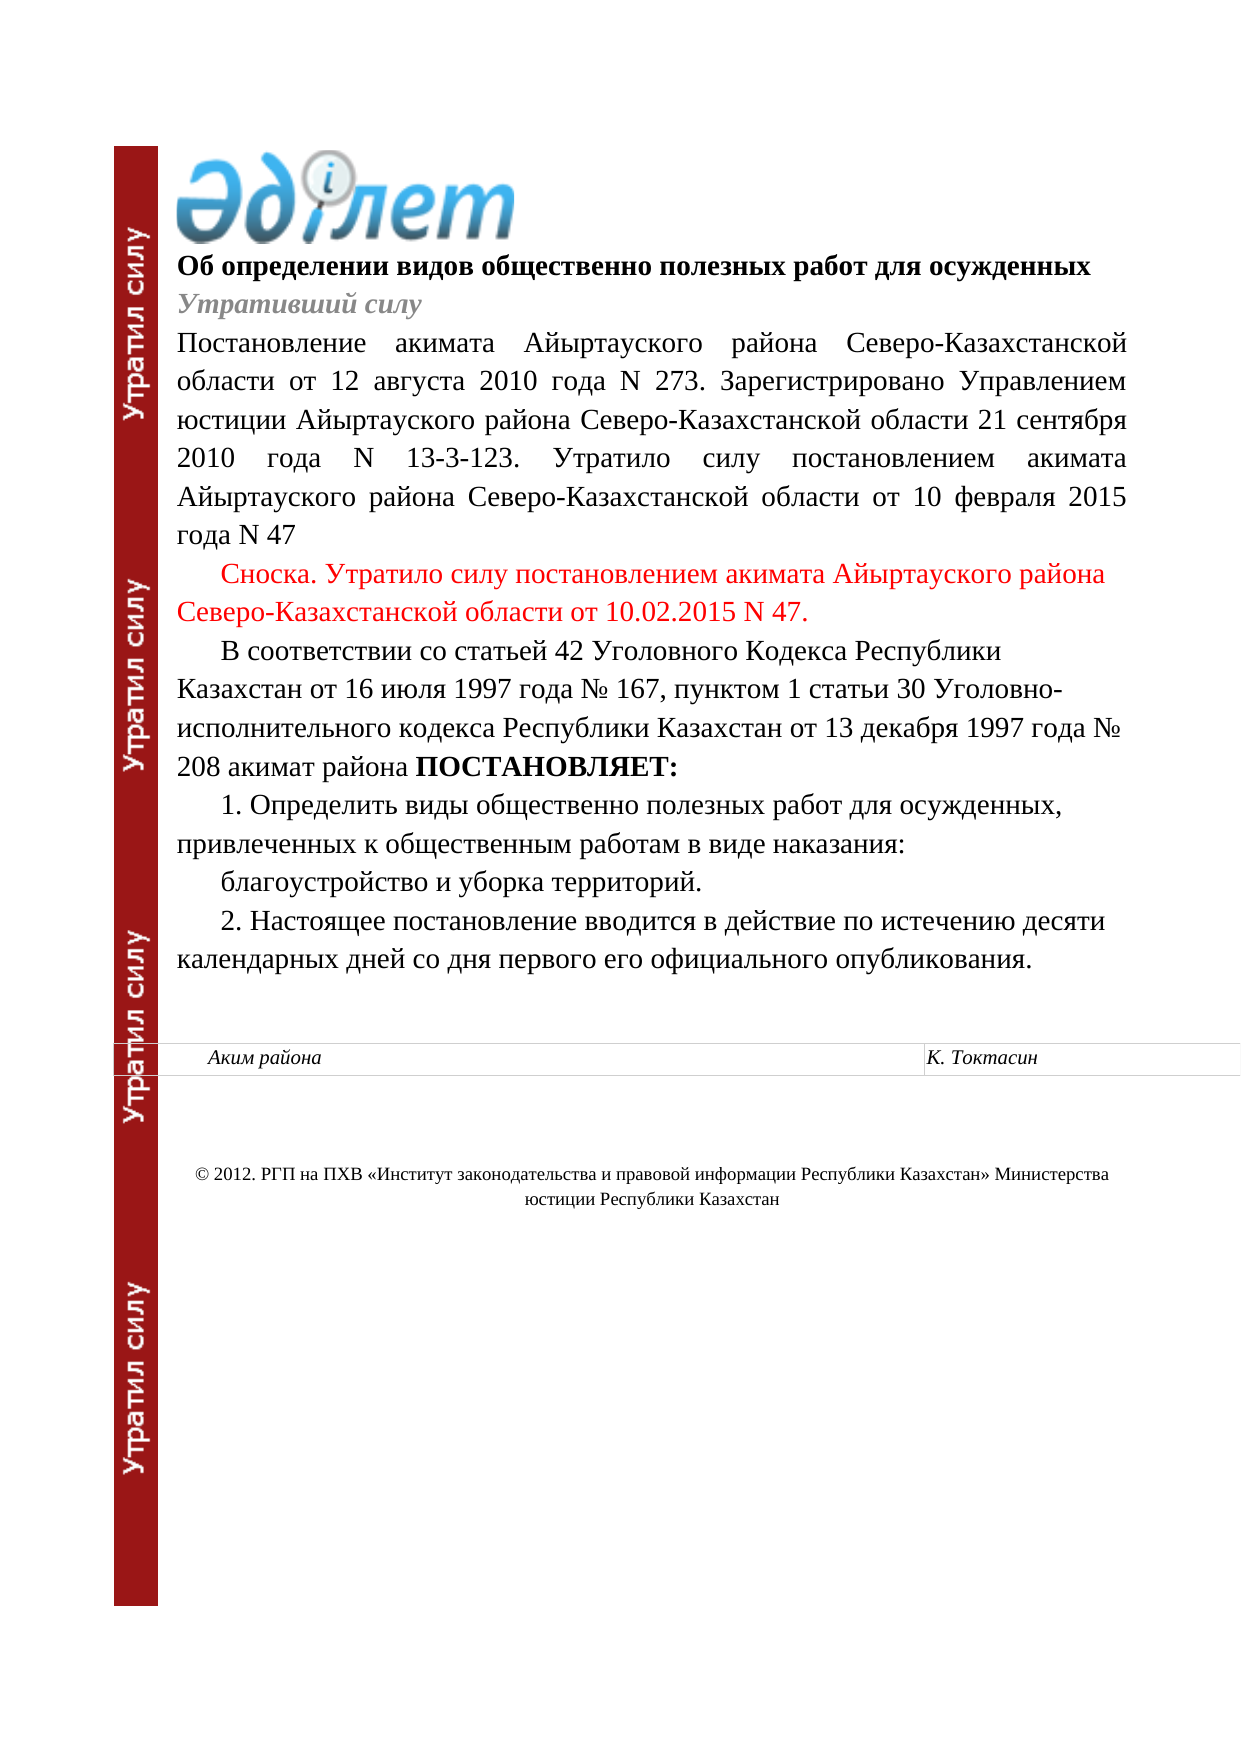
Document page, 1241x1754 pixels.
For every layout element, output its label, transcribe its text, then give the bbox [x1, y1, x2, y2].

picture [114, 320, 158, 325]
picture [114, 1076, 158, 1163]
picture [114, 281, 158, 286]
picture [114, 146, 158, 248]
table_header Аким района [114, 1044, 924, 1075]
text Сноска. Утратило силу постановлением акимата Айыртауского района Северо-Казахстанской области от 10.02.2015 N 47. В соответствии со статьей 42 Уголовного Кодекса Республики Казахстан от 16 июля 1997 года № 167, пунктом 1 статьи 30 Уголовно-исполнительного кодекса Республики Казахстан от 13 декабря 1997 года № 208 акимат района ПОСТАНОВЛЯЕТ: 1. Определить виды общественно полезных работ для осужденных, привлеченных к общественным работам в виде наказания: благоустройство и уборка территорий. 2. Настоящее постановление вводится в действие по истечению десяти календарных дней со дня первого его официального опубликования. [112, 556, 1128, 1039]
text © 2012. РГП на ПХВ «Институт законодательства и правовой информации Республики Казахстан» Министерства юстиции Республики Казахстан [112, 1163, 1128, 1209]
table_header К. Токтасин [925, 1044, 1240, 1075]
picture [114, 1039, 158, 1043]
text Постановление акимата Айыртауского района Северо-Казахстанской области от 12 августа 2010 года N 273. Зарегистрировано Управлением юстиции Айыртауского района Северо-Казахстанской области 21 сентября 2010 года N 13-3-123. Утратило силу постановлением акимата Айыртауского района Северо-Казахстанской области от 10 февраля 2015 года N 47 [112, 325, 1128, 551]
picture [176, 150, 515, 244]
picture [114, 1209, 158, 1606]
picture [114, 551, 158, 556]
text Утративший силу [112, 286, 1128, 320]
text Об определении видов общественно полезных работ для осужденных [112, 248, 1128, 281]
